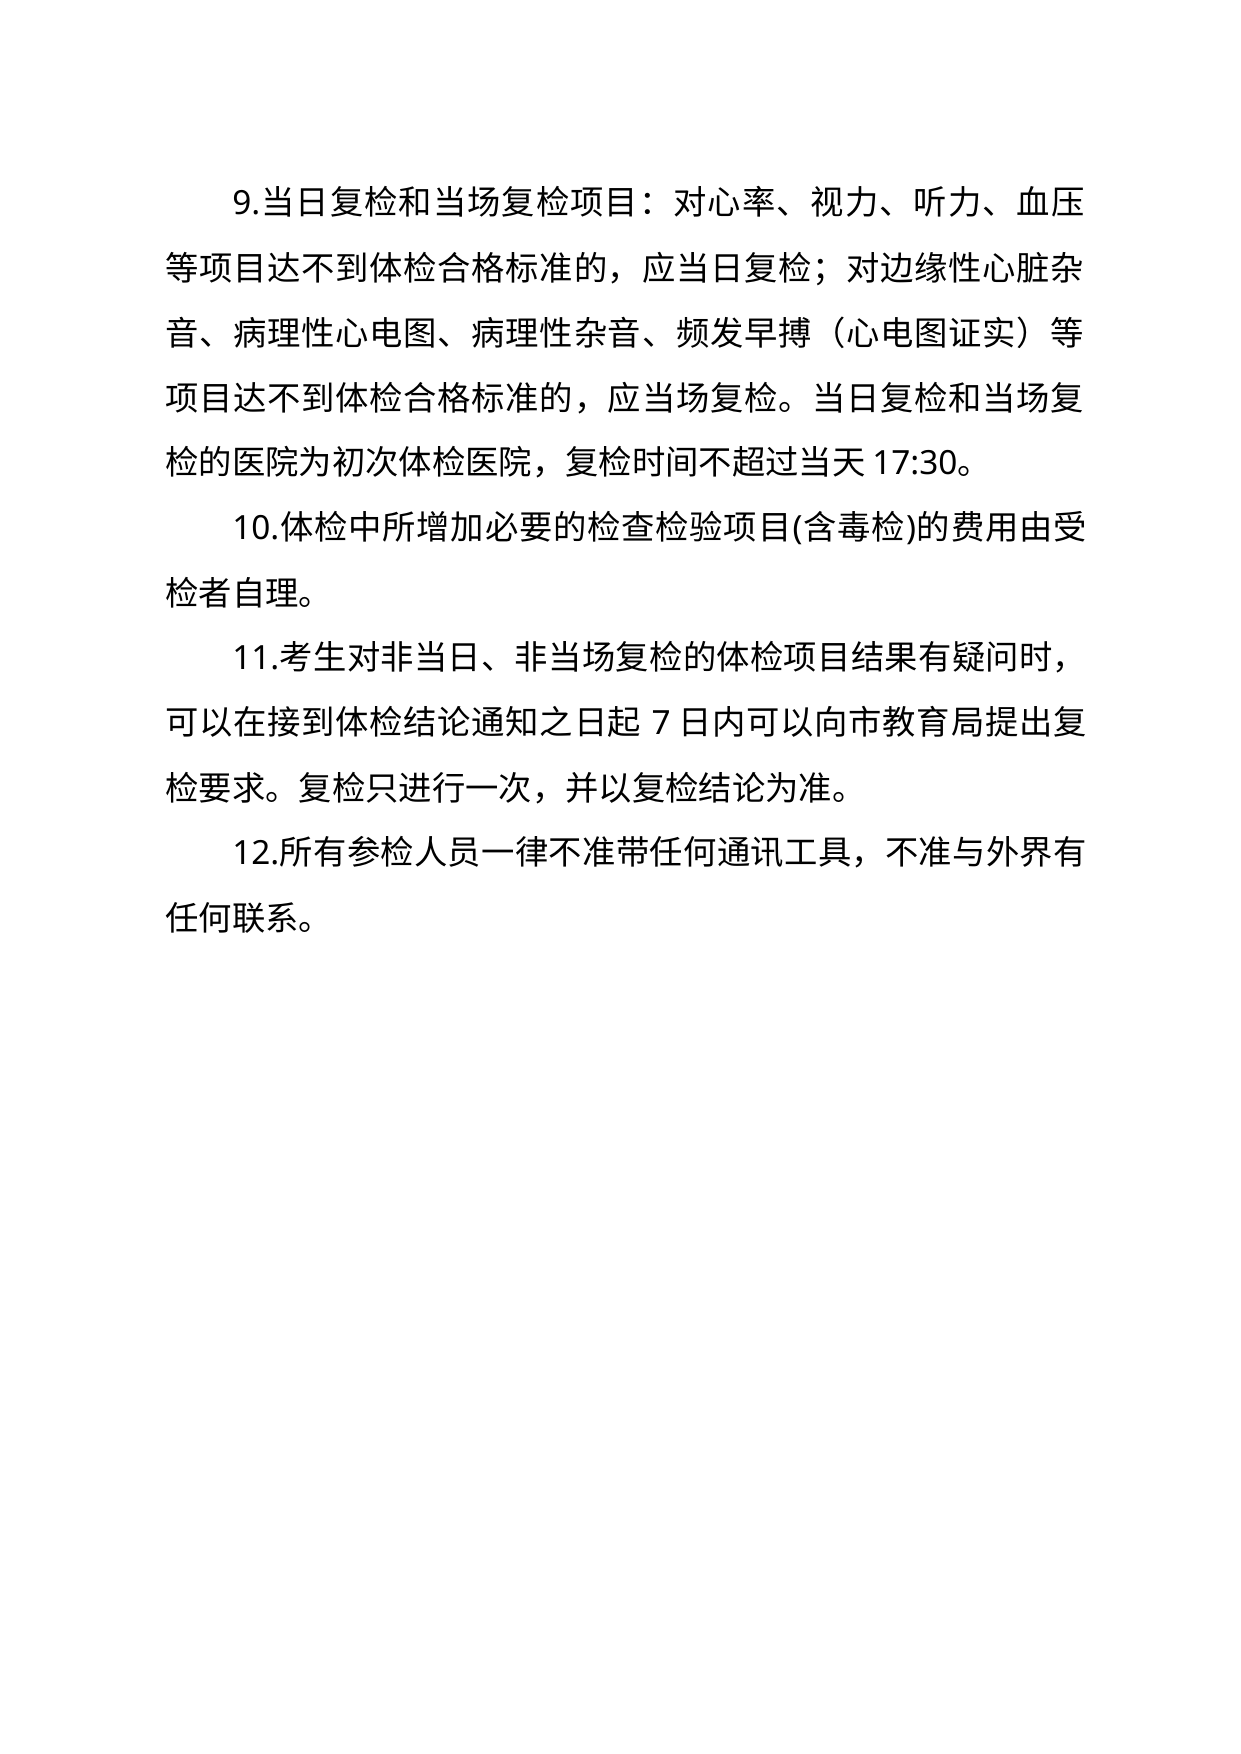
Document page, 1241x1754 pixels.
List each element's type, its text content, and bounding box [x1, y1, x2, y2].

text 11.考生对非当日、非当场复检的体检项目结果有疑问时，可以在接到体检结论通知之日起 7日内可以向市教育局提出复检要求。复检只进行一次，并以复检结论为准。 [165, 623, 1087, 818]
text 12.所有参检人员一律不准带任何通讯工具，不准与外界有任何联系。 [165, 818, 1087, 948]
text 9.当日复检和当场复检项目：对心率、视力、听力、血压等项目达不到体检合格标准的，应当日复检；对边缘性心脏杂音、病理性心电图、病理性杂音、频发早搏（心电图证实）等项目达不到体检合格标准的，应当场复检。当日复检和当场复检的医院为初次体检医院，复检时间不超过当天17:30。 [165, 168, 1087, 493]
text 10.体检中所增加必要的检查检验项目(含毒检)的费用由受检者自理。 [165, 493, 1087, 623]
